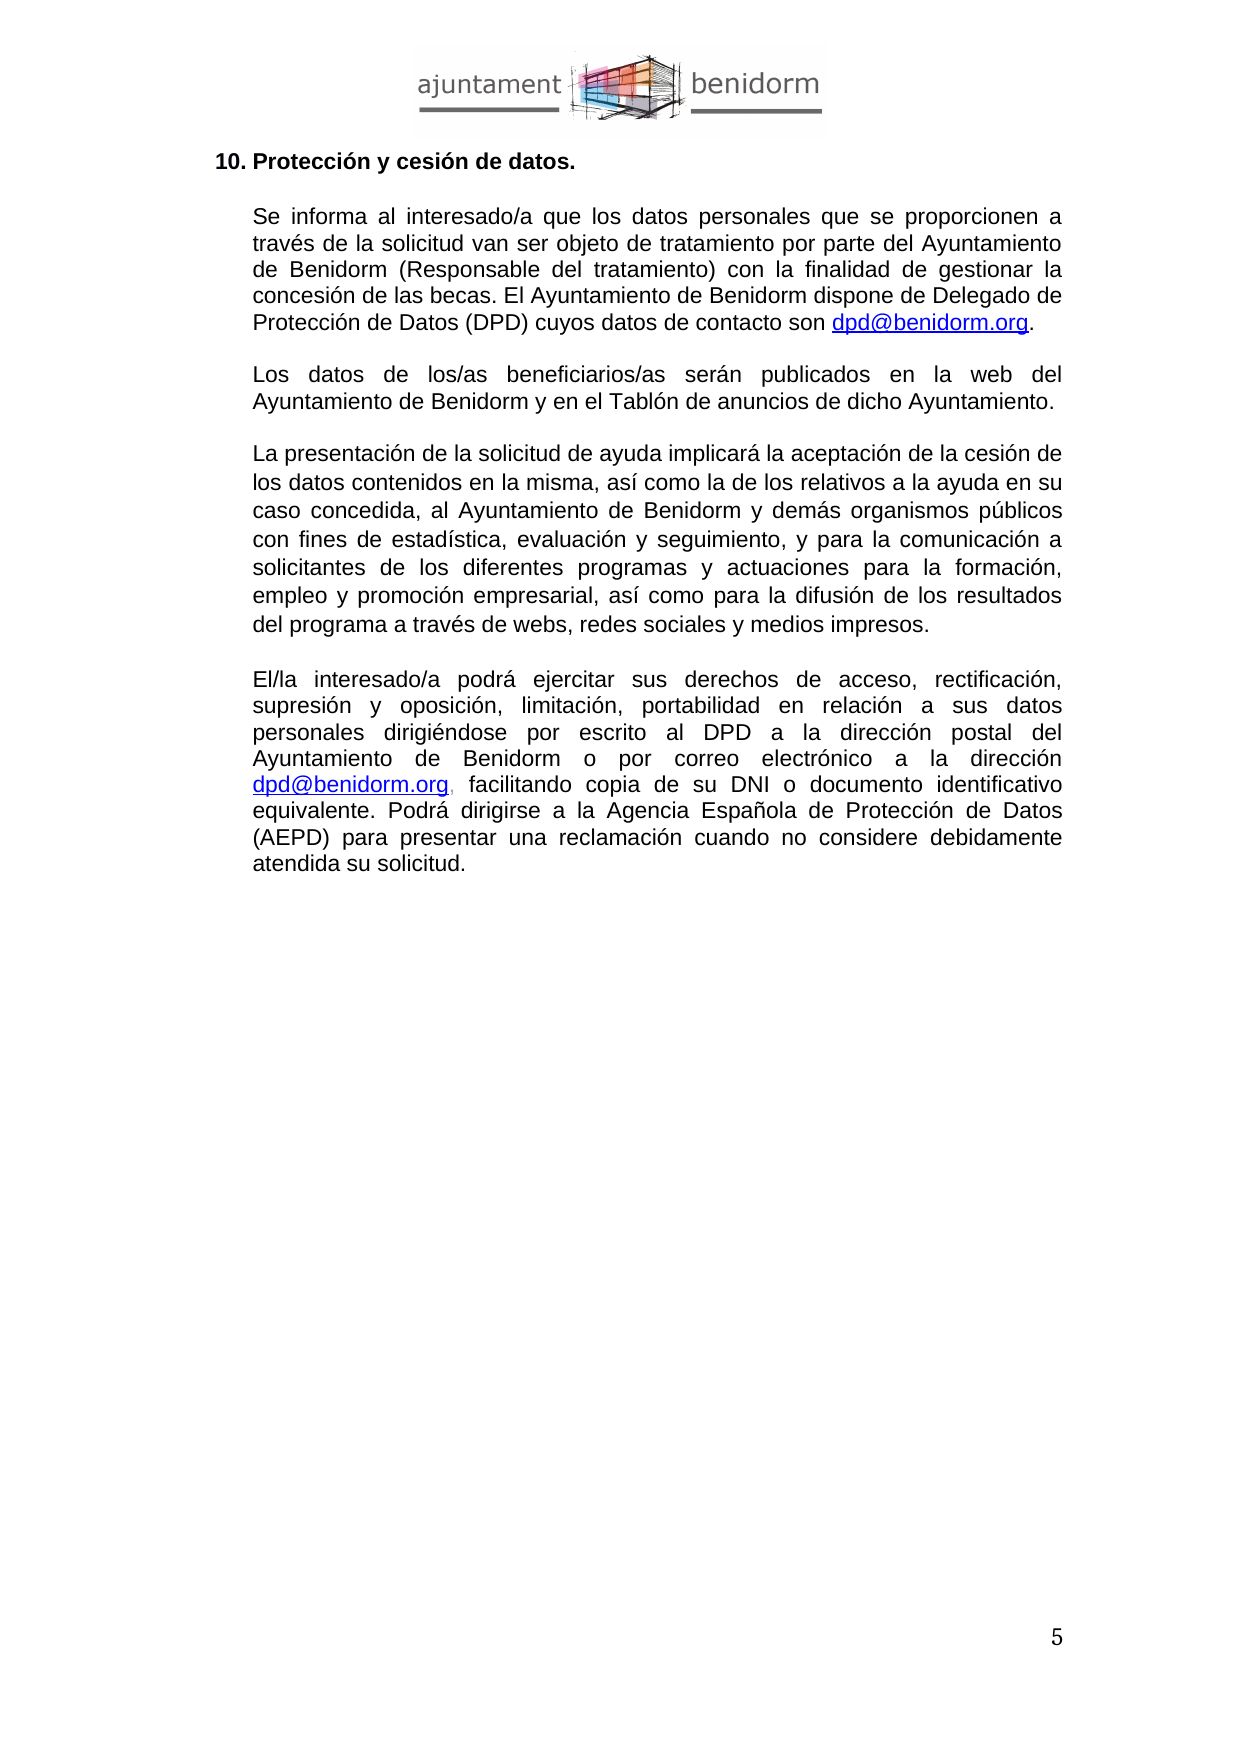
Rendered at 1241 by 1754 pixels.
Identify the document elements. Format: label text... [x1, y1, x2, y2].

list La presentación de la solicitud de ayuda implicará la aceptación de la cesión de los datos contenidos en la misma, así como la de los relativos a la ayuda en su caso concedida, al Ayuntamiento de Benidorm y demás organismos públicos con fines de estadística, evaluación y seguimiento, y para la comunicación a solicitantes de los diferentes programas y actuaciones para la formación, empleo y promoción empresarial, así como para la difusión de los resultados del programa a través de webs, redes sociales y medios impresos. [252, 440, 1063, 637]
list Se informa al interesado/a que los datos personales que se proporcionen a través de la solicitud van ser objeto de tratamiento por parte del Ayuntamiento de Benidorm (Responsable del tratamiento) con la finalidad de gestionar la concesión de las becas. El Ayuntamiento de Benidorm dispone de Delegado de Protección de Datos (DPD) cuyos datos de contacto son dpd@benidorm.org. [252, 203, 1063, 335]
list El/la interesado/a podrá ejercitar sus derechos de acceso, rectificación, supresión y oposición, limitación, portabilidad en relación a sus datos personales dirigiéndose por escrito al DPD a la dirección postal del Ayuntamiento de Benidorm o por correo electrónico a la dirección dpd@benidorm.org, facilitando copia de su DNI o documento identificativo equivalente. Podrá dirigirse a la Agencia Española de Protección de Datos (AEPD) para presentar una reclamación cuando no considere debidamente atendida su solicitud. [252, 666, 1063, 877]
list Protección y cesión de datos. [215, 148, 1063, 174]
list Los datos de los/as beneficiarios/as serán publicados en la web del Ayuntamiento de Benidorm y en el Tablón de anuncios de dicho Ayuntamiento. [252, 361, 1063, 414]
picture [412, 43, 829, 139]
